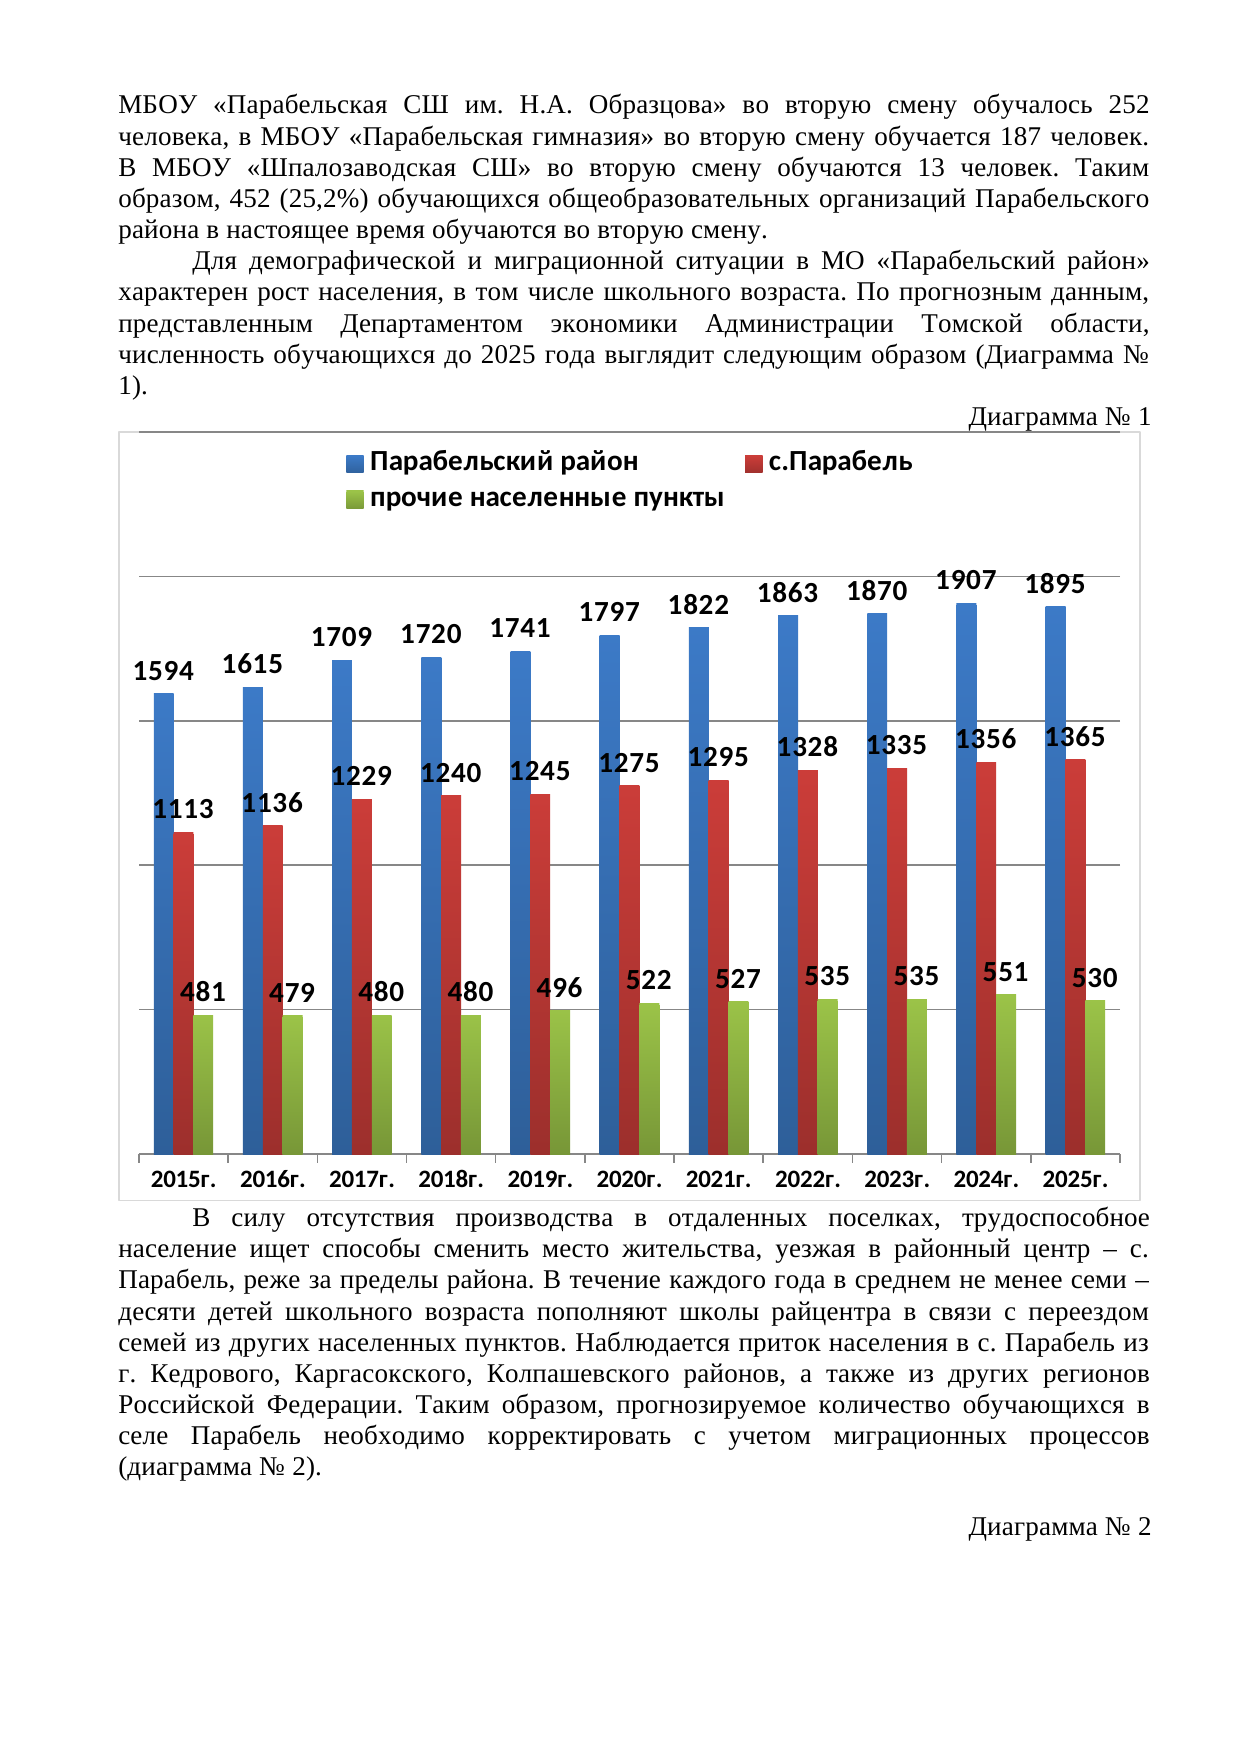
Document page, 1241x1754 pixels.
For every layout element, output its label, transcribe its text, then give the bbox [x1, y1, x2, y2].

text Диаграмма № 1 [118, 400, 1152, 431]
text Для демографической и миграционной ситуации в МО «Парабельский район» характерен рост населения, в том числе школьного возраста. По прогнозным данным, представленным Департаментом экономики Администрации Томской области, численность обучающихся до 2025 года выглядит следующим образом (Диаграмма № 1). [118, 244, 1152, 400]
text Диаграмма № 2 [118, 1510, 1152, 1541]
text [118, 89, 1152, 244]
text В силу отсутствия производства в отдаленных поселках, трудоспособное население ищет способы сменить место жительства, уезжая в районный центр – с. Парабель, реже за пределы района. В течение каждого года в среднем не менее семи – десяти детей школьного возраста пополняют школы райцентра в связи с переездом семей из других населенных пунктов. Наблюдается приток населения в с. Парабель из г. Кедрового, Каргасокского, Колпашевского районов, а также из других регионов Российской Федерации. Таким образом, прогнозируемое количество обучающихся в селе Парабель необходимо корректировать с учетом миграционных процессов (диаграмма № 2). [118, 1201, 1152, 1482]
